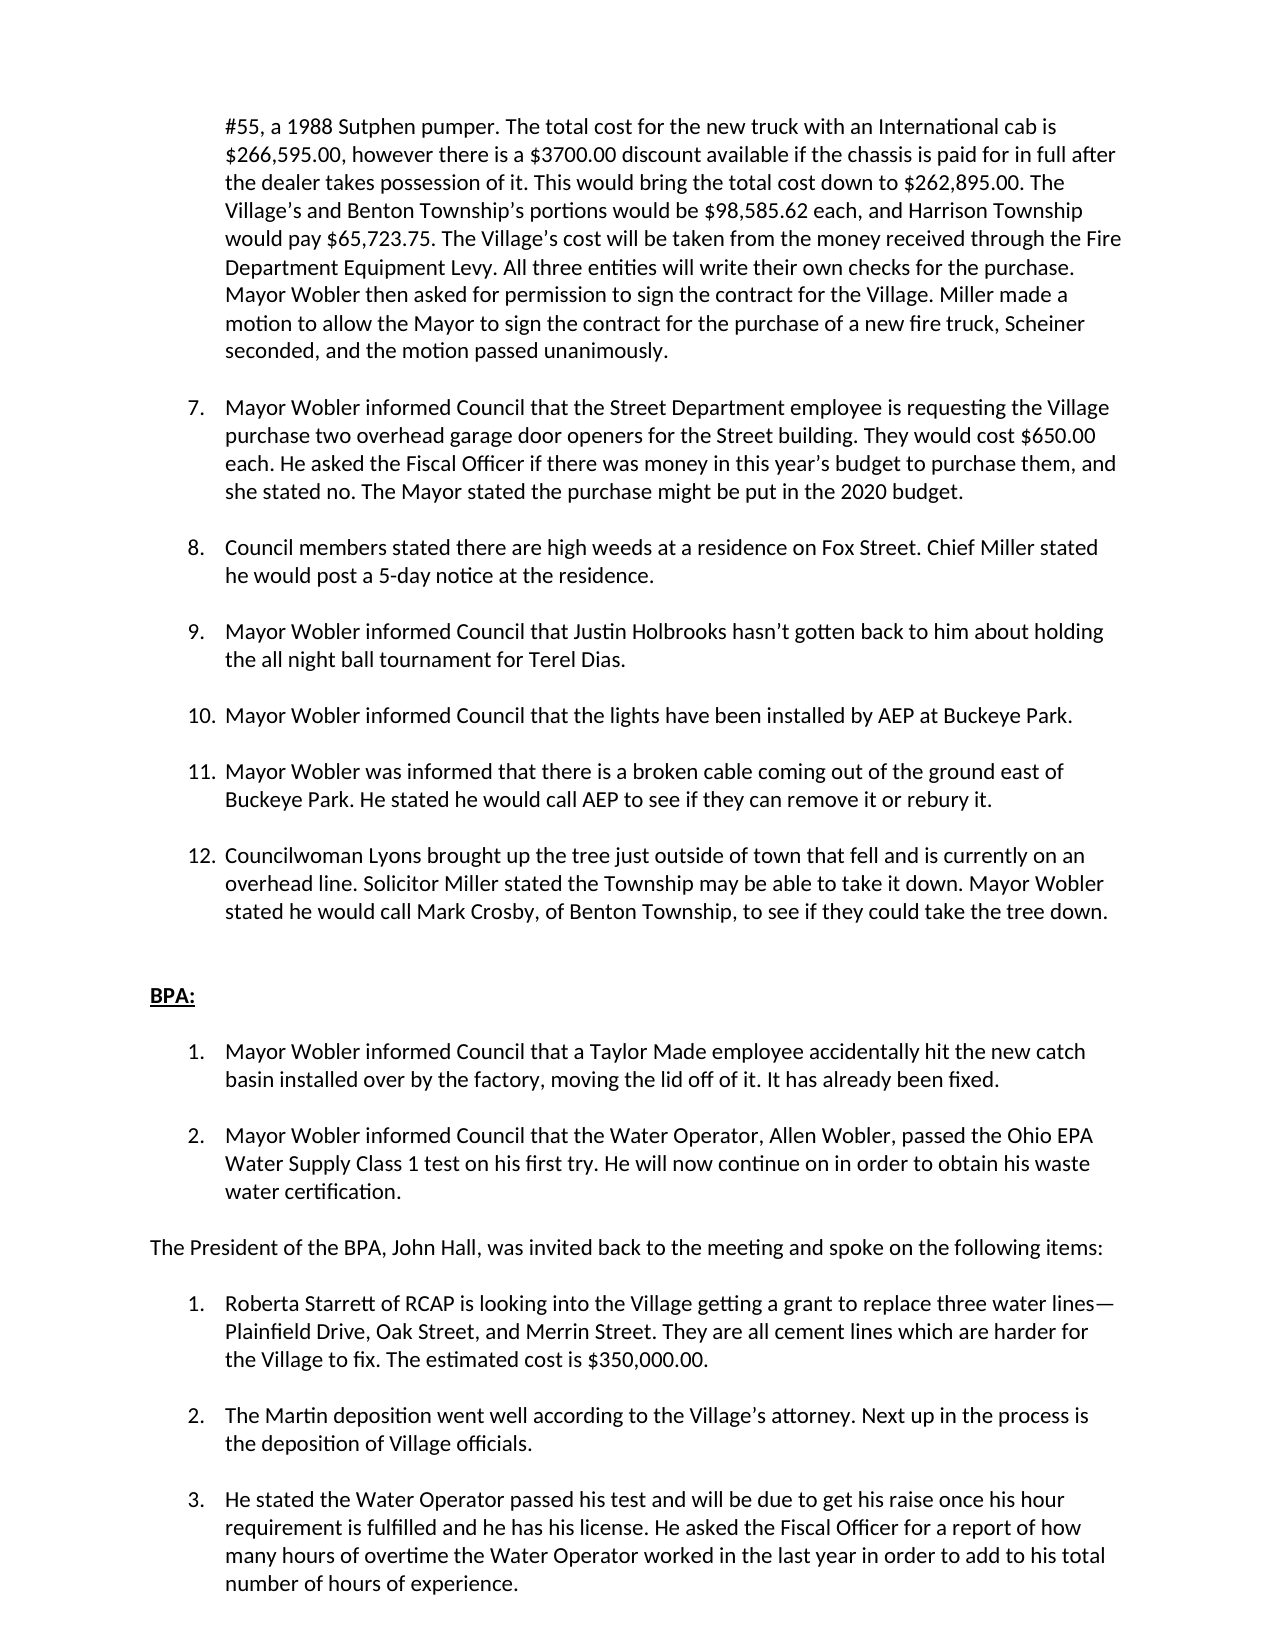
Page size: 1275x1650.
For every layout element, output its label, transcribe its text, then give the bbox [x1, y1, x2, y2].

list Mayor Wobler informed Council that a Taylor Made employee accidentally hit the new catch basin installed over by the factory, moving the lid off of it. It has already been fixed. [187, 1037, 1125, 1093]
text BPA: [150, 981, 1125, 1009]
list The Martin deposition went well according to the Village’s attorney. Next up in the process is the deposition of Village officials. [187, 1401, 1125, 1457]
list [187, 112, 1125, 365]
list Council members stated there are high weeds at a residence on Fox Street. Chief Miller stated he would post a 5-day notice at the residence. [187, 533, 1125, 589]
list Mayor Wobler informed Council that the Street Department employee is requesting the Village purchase two overhead garage door openers for the Street building. They would cost $650.00 each. He asked the Fiscal Officer if there was money in this year’s budget to purchase them, and she stated no. The Mayor stated the purchase might be put in the 2020 budget. [187, 393, 1125, 505]
list Mayor Wobler informed Council that the lights have been installed by AEP at Buckeye Park. [187, 701, 1125, 729]
list He stated the Water Operator passed his test and will be due to get his raise once his hour requirement is fulfilled and he has his license. He asked the Fiscal Officer for a report of how many hours of overtime the Water Operator worked in the last year in order to add to his total number of hours of experience. [187, 1486, 1125, 1598]
text The President of the BPA, John Hall, was invited back to the meeting and spoke on the following items: [150, 1233, 1125, 1261]
list Roberta Starrett of RCAP is looking into the Village getting a grant to replace three water lines—Plainfield Drive, Oak Street, and Merrin Street. They are all cement lines which are harder for the Village to fix. The estimated cost is $350,000.00. [187, 1289, 1125, 1373]
list Mayor Wobler was informed that there is a broken cable coming out of the ground east of Buckeye Park. He stated he would call AEP to see if they can remove it or rebury it. [187, 757, 1125, 813]
list Mayor Wobler informed Council that the Water Operator, Allen Wobler, passed the Ohio EPA Water Supply Class 1 test on his first try. He will now continue on in order to obtain his waste water certification. [187, 1121, 1125, 1205]
list Mayor Wobler informed Council that Justin Holbrooks hasn’t gotten back to him about holding the all night ball tournament for Terel Dias. [187, 617, 1125, 673]
list Councilwoman Lyons brought up the tree just outside of town that fell and is currently on an overhead line. Solicitor Miller stated the Township may be able to take it down. Mayor Wobler stated he would call Mark Crosby, of Benton Township, to see if they could take the tree down. [187, 841, 1125, 925]
